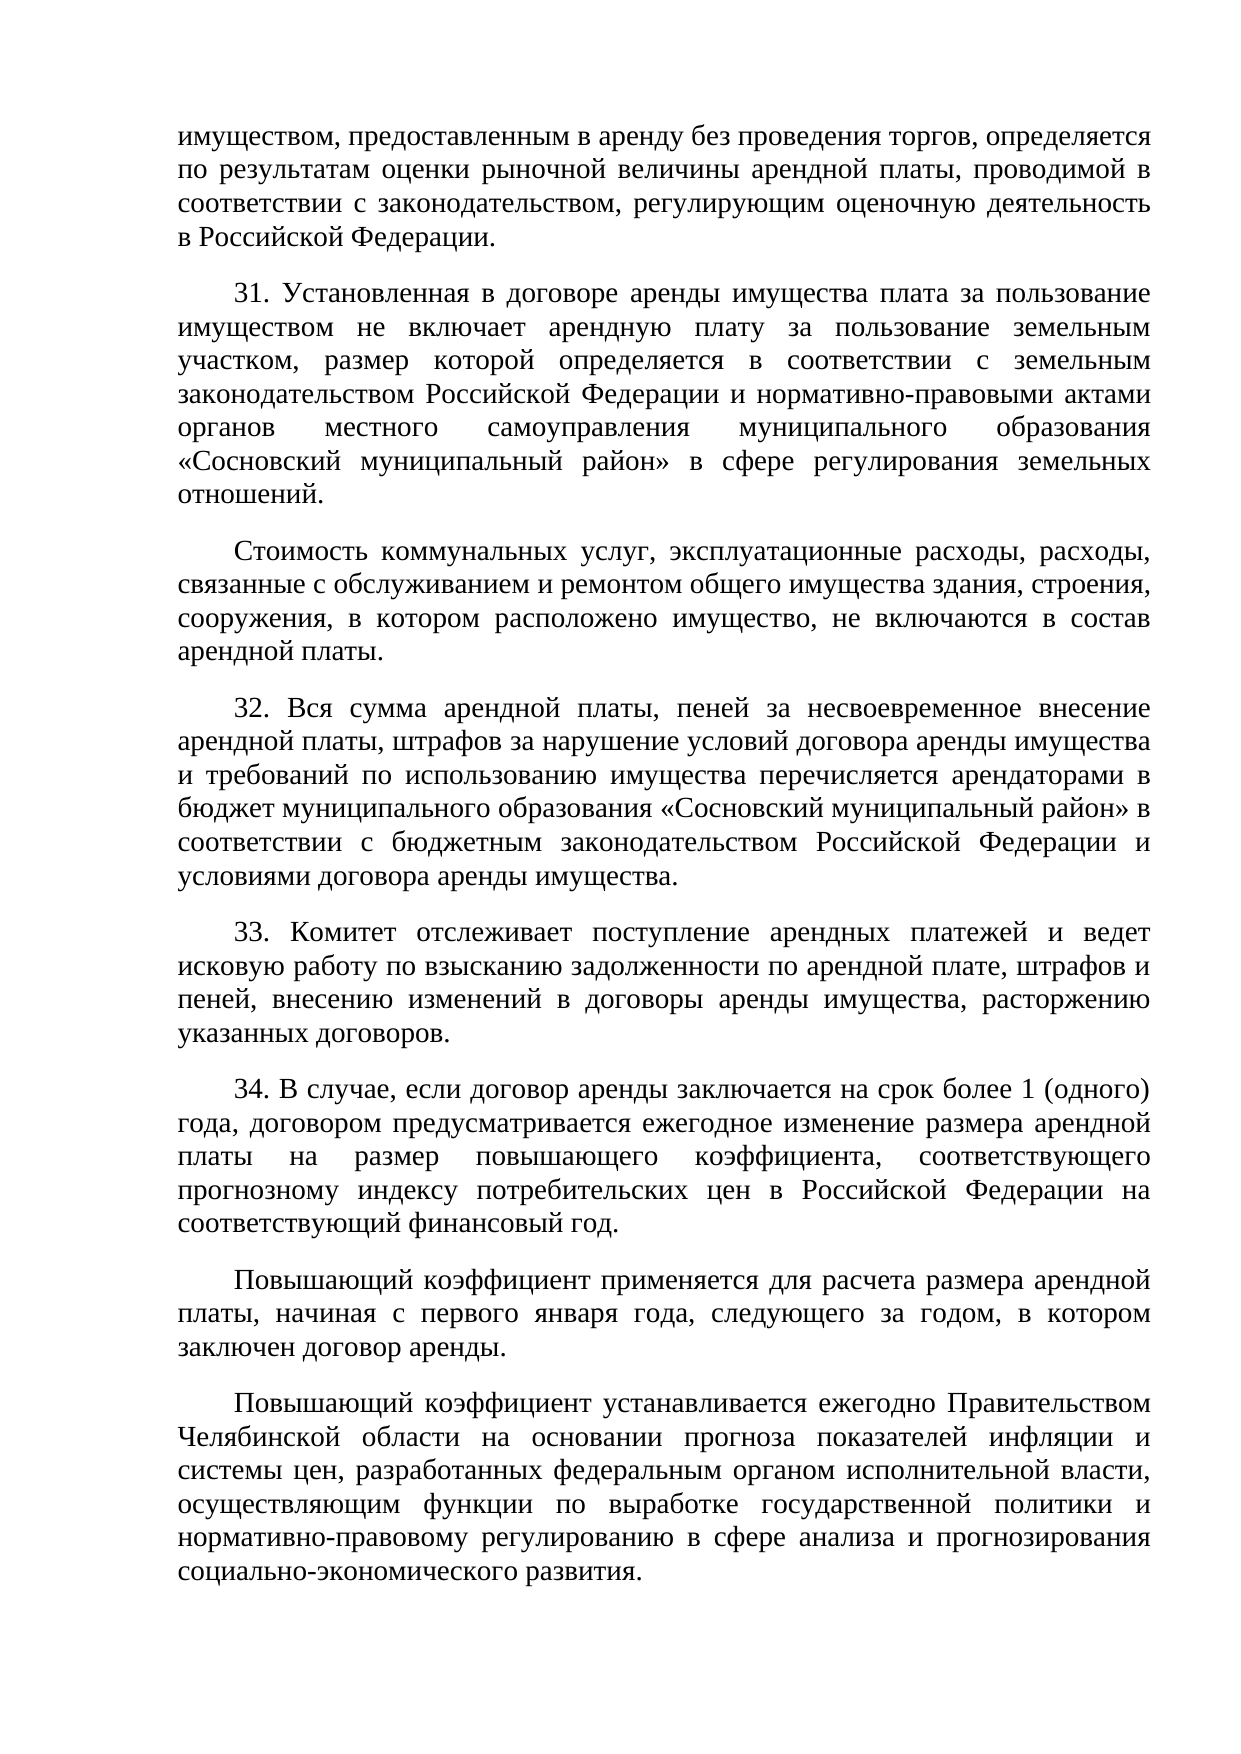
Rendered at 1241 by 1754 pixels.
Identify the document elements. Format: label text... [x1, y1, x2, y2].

text 33. Комитет отслеживает поступление арендных платежей и ведет исковую работу по взысканию задолженности по арендной плате, штрафов и пеней, внесению изменений в договоры аренды имущества, расторжению указанных договоров. [177, 914, 1152, 1048]
text 32. Вся сумма арендной платы, пеней за несвоевременное внесение арендной платы, штрафов за нарушение условий договора аренды имущества и требований по использованию имущества перечисляется арендаторами в бюджет муниципального образования «Сосновский муниципальный район» в соответствии с бюджетным законодательством Российской Федерации и условиями договора аренды имущества. [177, 690, 1152, 891]
text Повышающий коэффициент применяется для расчета размера арендной платы, начиная с первого января года, следующего за годом, в котором заключен договор аренды. [177, 1262, 1152, 1362]
text 31. Установленная в договоре аренды имущества плата за пользование имуществом не включает арендную плату за пользование земельным участком, размер которой определяется в соответствии с земельным законодательством Российской Федерации и нормативно-правовыми актами органов местного самоуправления муниципального образования «Сосновский муниципальный район» в сфере регулирования земельных отношений. [177, 275, 1152, 510]
text Повышающий коэффициент устанавливается ежегодно Правительством Челябинской области на основании прогноза показателей инфляции и системы цен, разработанных федеральным органом исполнительной власти, осуществляющим функции по выработке государственной политики и нормативно-правовому регулированию в сфере анализа и прогнозирования социально-экономического развития. [177, 1385, 1152, 1587]
text Стоимость коммунальных услуг, эксплуатационные расходы, расходы, связанные с обслуживанием и ремонтом общего имущества здания, строения, сооружения, в котором расположено имущество, не включаются в состав арендной платы. [177, 533, 1152, 667]
text 34. В случае, если договор аренды заключается на срок более 1 (одного) года, договором предусматривается ежегодное изменение размера арендной платы на размер повышающего коэффициента, соответствующего прогнозному индексу потребительских цен в Российской Федерации на соответствующий финансовый год. [177, 1071, 1152, 1239]
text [177, 118, 1152, 252]
